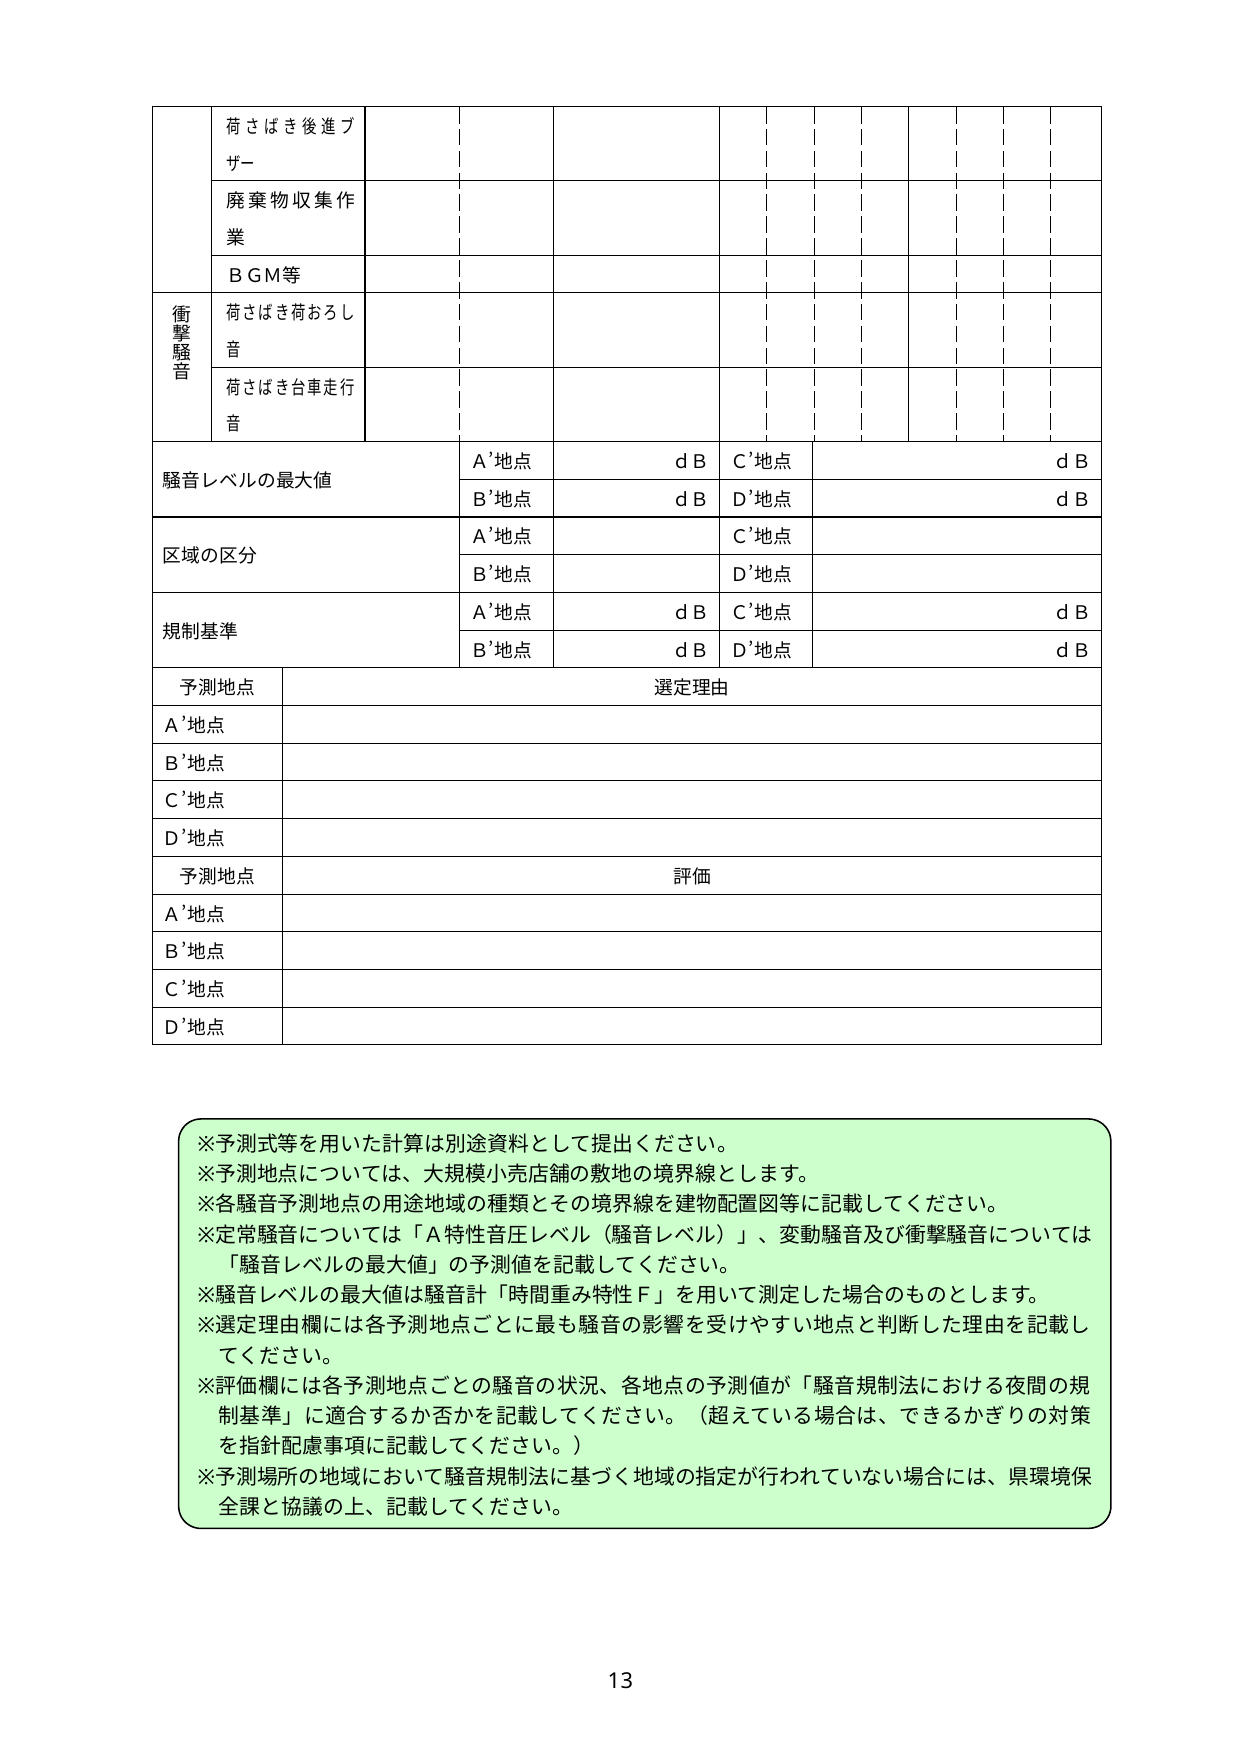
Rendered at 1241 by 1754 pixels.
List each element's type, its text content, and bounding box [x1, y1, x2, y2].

table_cell [767, 181, 814, 254]
table_cell [720, 181, 767, 254]
table_cell [767, 293, 814, 367]
table_cell [861, 293, 908, 367]
table_cell [767, 107, 814, 180]
table_cell 予測地点 [153, 857, 282, 893]
table_cell [554, 256, 719, 292]
table_cell Ａ’地点 [153, 706, 282, 743]
table_cell [956, 256, 1003, 292]
table_cell Ａ’地点 [460, 442, 553, 479]
table_cell [861, 107, 908, 180]
table_cell ｄＢ [813, 442, 1101, 479]
table_cell [459, 107, 553, 180]
table_cell [554, 107, 719, 180]
table_cell [909, 107, 956, 180]
table_cell [956, 368, 1003, 441]
table_cell [283, 706, 1101, 743]
table_cell [283, 781, 1101, 818]
table_cell [554, 518, 719, 554]
table_cell 区域の区分 [153, 518, 459, 592]
table_cell [909, 368, 956, 441]
table_cell Ｃ’地点 [720, 442, 812, 479]
table_cell [956, 293, 1003, 367]
table_cell [720, 368, 767, 441]
table_cell [861, 256, 908, 292]
table_cell [1003, 256, 1051, 292]
table_cell Ｄ’地点 [720, 631, 812, 667]
table_cell [459, 368, 553, 441]
table_cell [554, 181, 719, 254]
table_cell [1003, 368, 1051, 441]
table_cell Ｄ’地点 [720, 555, 812, 592]
table_cell [1003, 293, 1051, 367]
table_cell 規制基準 [153, 593, 459, 667]
table_cell [814, 107, 861, 180]
table_cell Ｂ’地点 [460, 631, 553, 667]
table_cell [814, 368, 861, 441]
table_cell [366, 181, 459, 254]
table_cell [366, 368, 459, 441]
table_cell Ｂ’地点 [460, 555, 553, 592]
table_cell [1003, 107, 1051, 180]
table_cell [283, 970, 1101, 1007]
table_cell [283, 895, 1101, 931]
table_cell [459, 256, 553, 292]
table_cell ｄＢ [813, 631, 1101, 667]
table_cell [956, 181, 1003, 254]
table_cell [767, 368, 814, 441]
table_cell [909, 293, 956, 367]
table_cell [1051, 293, 1101, 367]
table_cell ＢＧＭ等 [212, 256, 364, 292]
table_cell Ｃ’地点 [153, 970, 282, 1007]
table_cell [1051, 107, 1101, 180]
table_cell ｄＢ [554, 480, 719, 516]
table_cell [1051, 256, 1101, 292]
table_cell [720, 293, 767, 367]
table_cell Ｂ’地点 [460, 480, 553, 516]
table_cell Ｃ’地点 [720, 518, 812, 554]
table_cell [767, 256, 814, 292]
table_cell [459, 293, 553, 367]
table_cell [554, 293, 719, 367]
table_cell [861, 181, 908, 254]
table_cell [861, 368, 908, 441]
table_cell [366, 107, 459, 180]
table_cell [814, 256, 861, 292]
table_cell 選定理由 [283, 668, 1101, 705]
table_cell [813, 518, 1101, 554]
table_cell [909, 256, 956, 292]
table_cell [554, 555, 719, 592]
table_cell Ｃ’地点 [153, 781, 282, 818]
table_cell ｄＢ [813, 480, 1101, 516]
table_cell 評価 [283, 857, 1101, 893]
table_cell 荷さばき台車走行音 [212, 368, 364, 441]
table_cell [366, 293, 459, 367]
table_cell [720, 256, 767, 292]
table_cell Ａ’地点 [460, 518, 553, 554]
table_cell ｄＢ [554, 593, 719, 629]
table_cell [1051, 368, 1101, 441]
table_cell [813, 555, 1101, 592]
table_cell [366, 256, 459, 292]
table_cell Ｄ’地点 [153, 1008, 282, 1044]
table_cell ｄＢ [554, 442, 719, 479]
table_cell 騒音レベルの最大値 [153, 442, 459, 516]
table_cell Ｄ’地点 [153, 819, 282, 856]
table_cell [814, 293, 861, 367]
table_cell [1003, 181, 1051, 254]
table_cell 荷さばき荷おろし音 [212, 293, 364, 367]
table_cell [283, 744, 1101, 780]
table_cell [283, 1008, 1101, 1044]
table_cell ｄＢ [554, 631, 719, 667]
table_cell [283, 932, 1101, 969]
table_cell Ｃ’地点 [720, 593, 812, 629]
table_cell Ａ’地点 [460, 593, 553, 629]
table_cell [814, 181, 861, 254]
table_cell 予測地点 [153, 668, 282, 705]
table_cell [283, 819, 1101, 856]
table_cell [720, 107, 767, 180]
table_cell Ｂ’地点 [153, 932, 282, 969]
table_cell Ｂ’地点 [153, 744, 282, 780]
table_cell [909, 181, 956, 254]
table_cell ｄＢ [813, 593, 1101, 629]
table_cell 廃棄物収集作業 [212, 181, 364, 254]
table_cell [956, 107, 1003, 180]
table_cell 荷さばき後進ブザー [212, 107, 364, 180]
table_cell 衝撃騒音 [153, 293, 211, 441]
table_cell [554, 368, 719, 441]
table_cell [1051, 181, 1101, 254]
table_cell Ｄ’地点 [720, 480, 812, 516]
table_cell [459, 181, 553, 254]
table_cell Ａ’地点 [153, 895, 282, 931]
